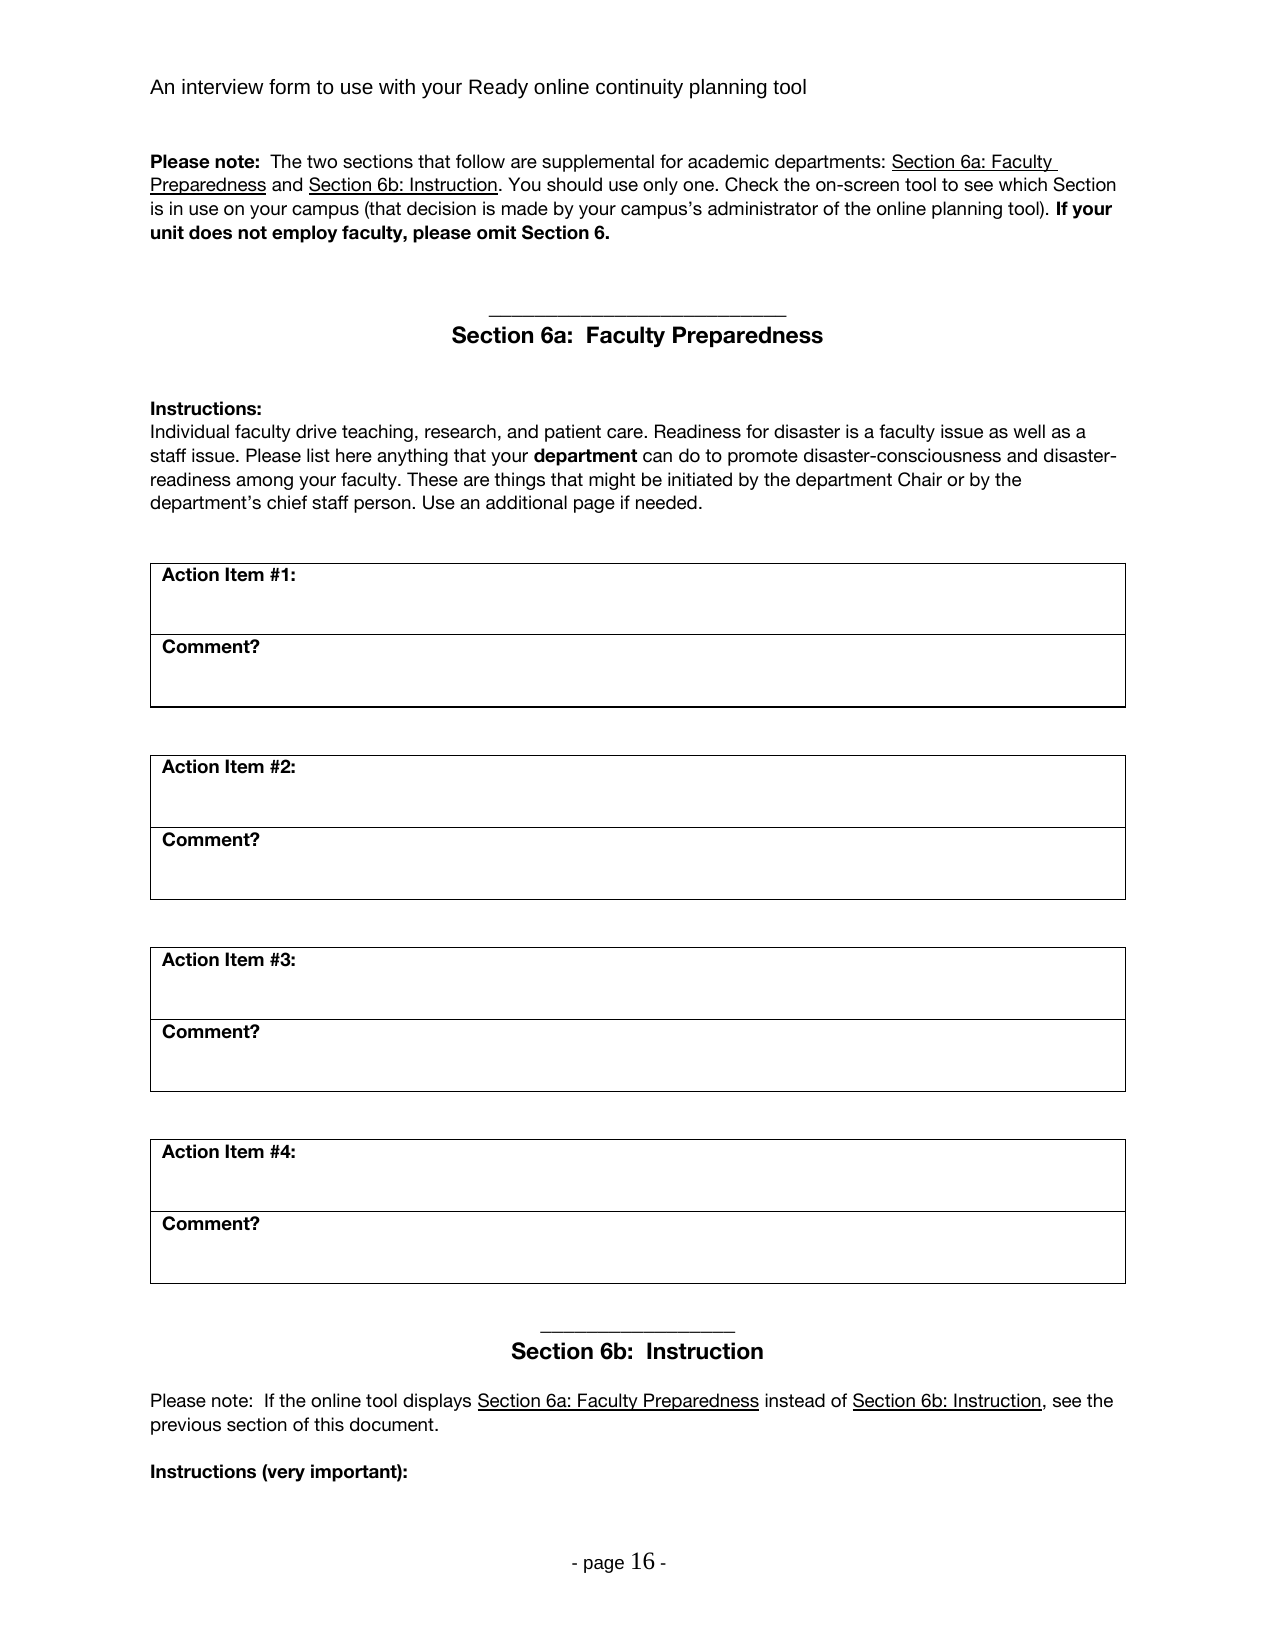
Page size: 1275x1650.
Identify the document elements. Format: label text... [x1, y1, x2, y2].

text Please note: If the online tool displays Section 6a: Faculty Preparedness instead of Section 6b: Instruction, see the previous section of this document. [150, 1389, 1125, 1437]
text Instructions: [150, 397, 1125, 421]
table_header Action Item #3: [151, 948, 1125, 1019]
text Section 6a: Faculty Preparedness [150, 321, 1125, 349]
text __________________________ [150, 292, 1125, 321]
table_cell Comment? [151, 635, 1125, 706]
table_header Action Item #2: [151, 756, 1125, 827]
table_cell Comment? [151, 1020, 1125, 1091]
text Instructions (very important): [150, 1460, 1125, 1484]
text _________________ [150, 1308, 1125, 1337]
text Individual faculty drive teaching, research, and patient care. Readiness for disaster is a faculty issue as well as a staff issue. Please list here anything that your department can do to promote disaster-consciousness and disaster-readiness among your faculty. These are things that might be initiated by the department Chair or by the department’s chief staff person. Use an additional page if needed. [150, 421, 1125, 515]
table_header Action Item #4: [151, 1140, 1125, 1211]
table_cell Comment? [151, 1212, 1125, 1283]
table_header Action Item #1: [151, 564, 1125, 634]
table_cell Comment? [151, 828, 1125, 899]
text Please note: The two sections that follow are supplemental for academic departments: Section 6a: Faculty Preparedness and Section 6b: Instruction. You should use only one. Check the on-screen tool to see which Section is in use on your campus (that decision is made by your campus’s administrator of the online planning tool). If your unit does not employ faculty, please omit Section 6. [150, 150, 1125, 244]
text Section 6b: Instruction [150, 1337, 1125, 1366]
